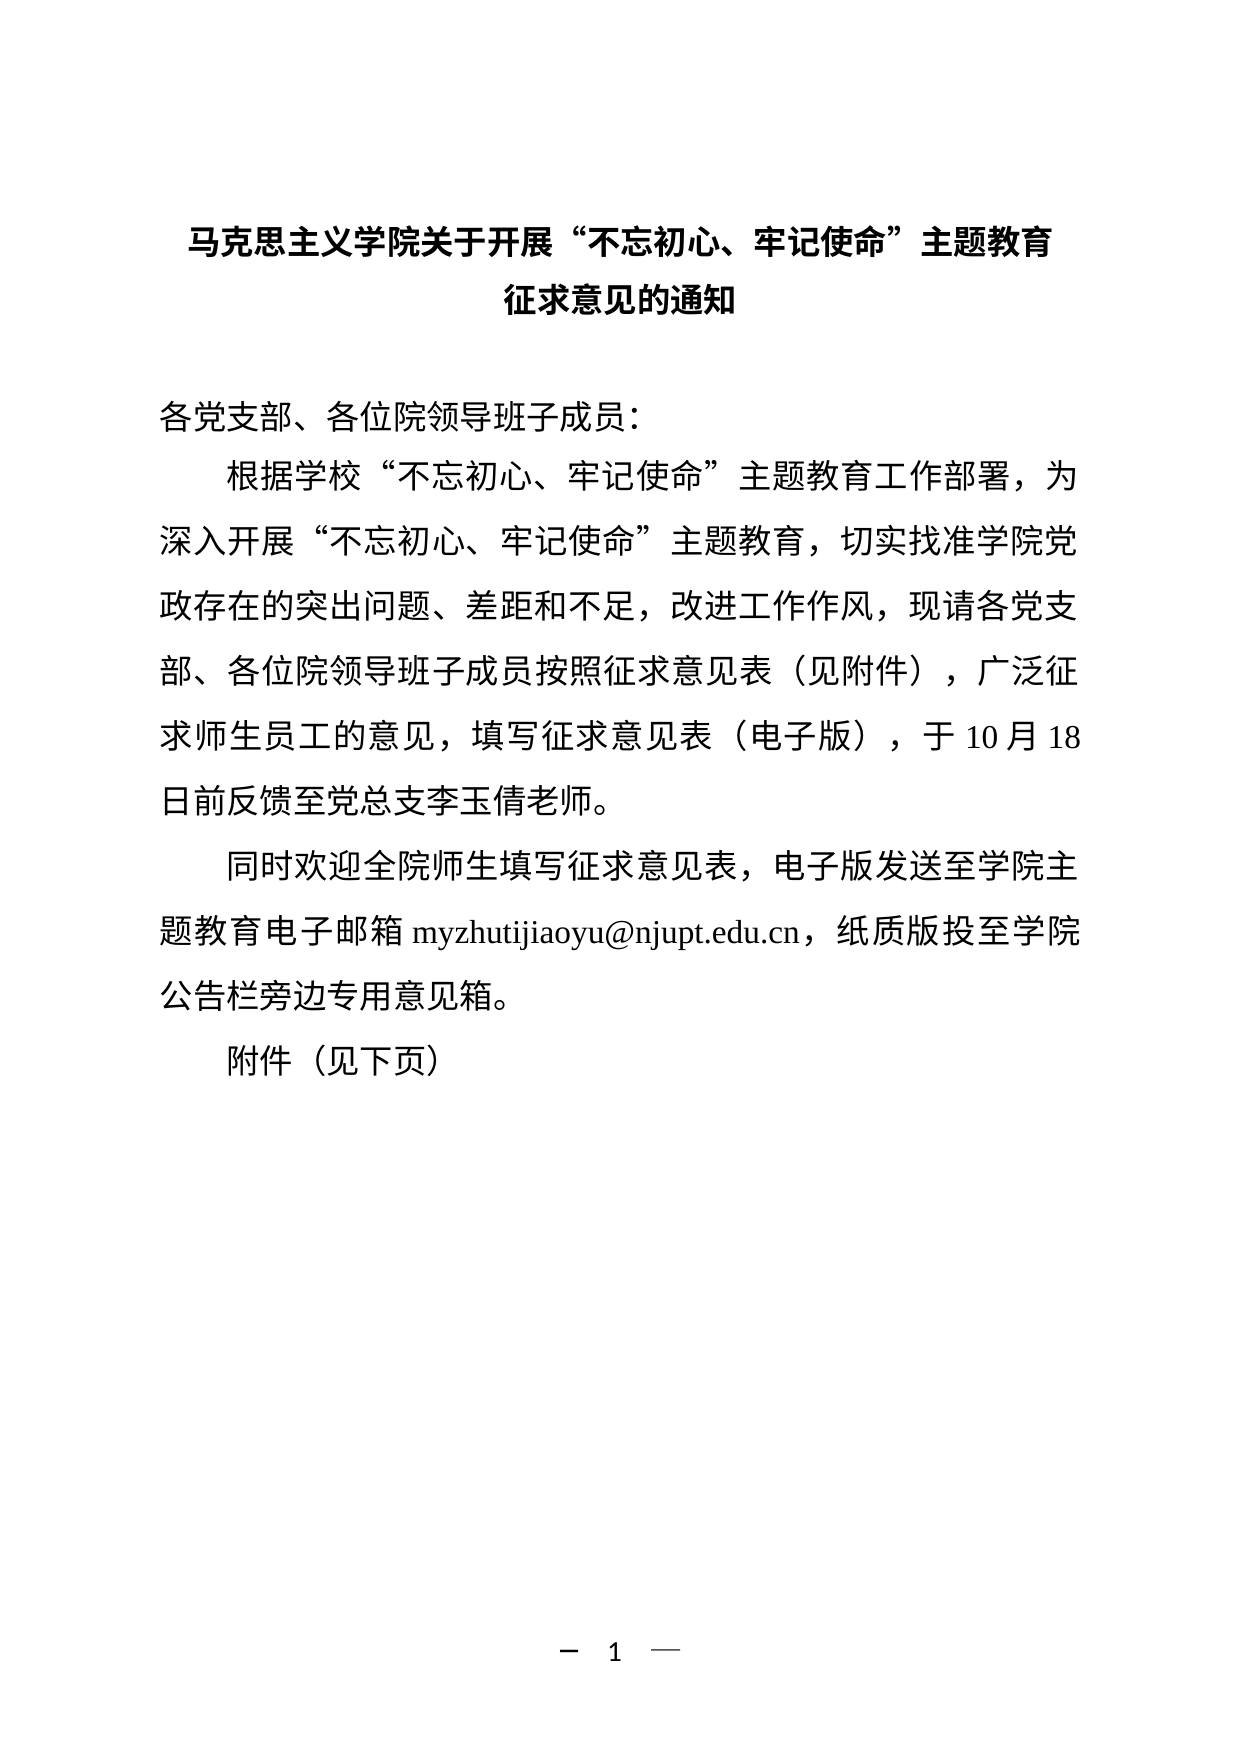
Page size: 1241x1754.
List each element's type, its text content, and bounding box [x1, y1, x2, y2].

text 附件（见下页） [159, 1026, 1081, 1091]
text 马克思主义学院关于开展“不忘初心、牢记使命”主题教育 [159, 208, 1081, 266]
text 征求意见的通知 [159, 266, 1081, 324]
text 各党支部、各位院领导班子成员： [159, 383, 1081, 441]
text 同时欢迎全院师生填写征求意见表，电子版发送至学院主题教育电子邮箱myzhutijiaoyu@njupt.edu.cn，纸质版投至学院公告栏旁边专用意见箱。 [159, 831, 1081, 1026]
text 根据学校“不忘初心、牢记使命”主题教育工作部署，为深入开展“不忘初心、牢记使命”主题教育，切实找准学院党政存在的突出问题、差距和不足，改进工作作风，现请各党支部、各位院领导班子成员按照征求意见表（见附件），广泛征求师生员工的意见，填写征求意见表（电子版），于10月18日前反馈至党总支李玉倩老师。 [159, 441, 1081, 831]
